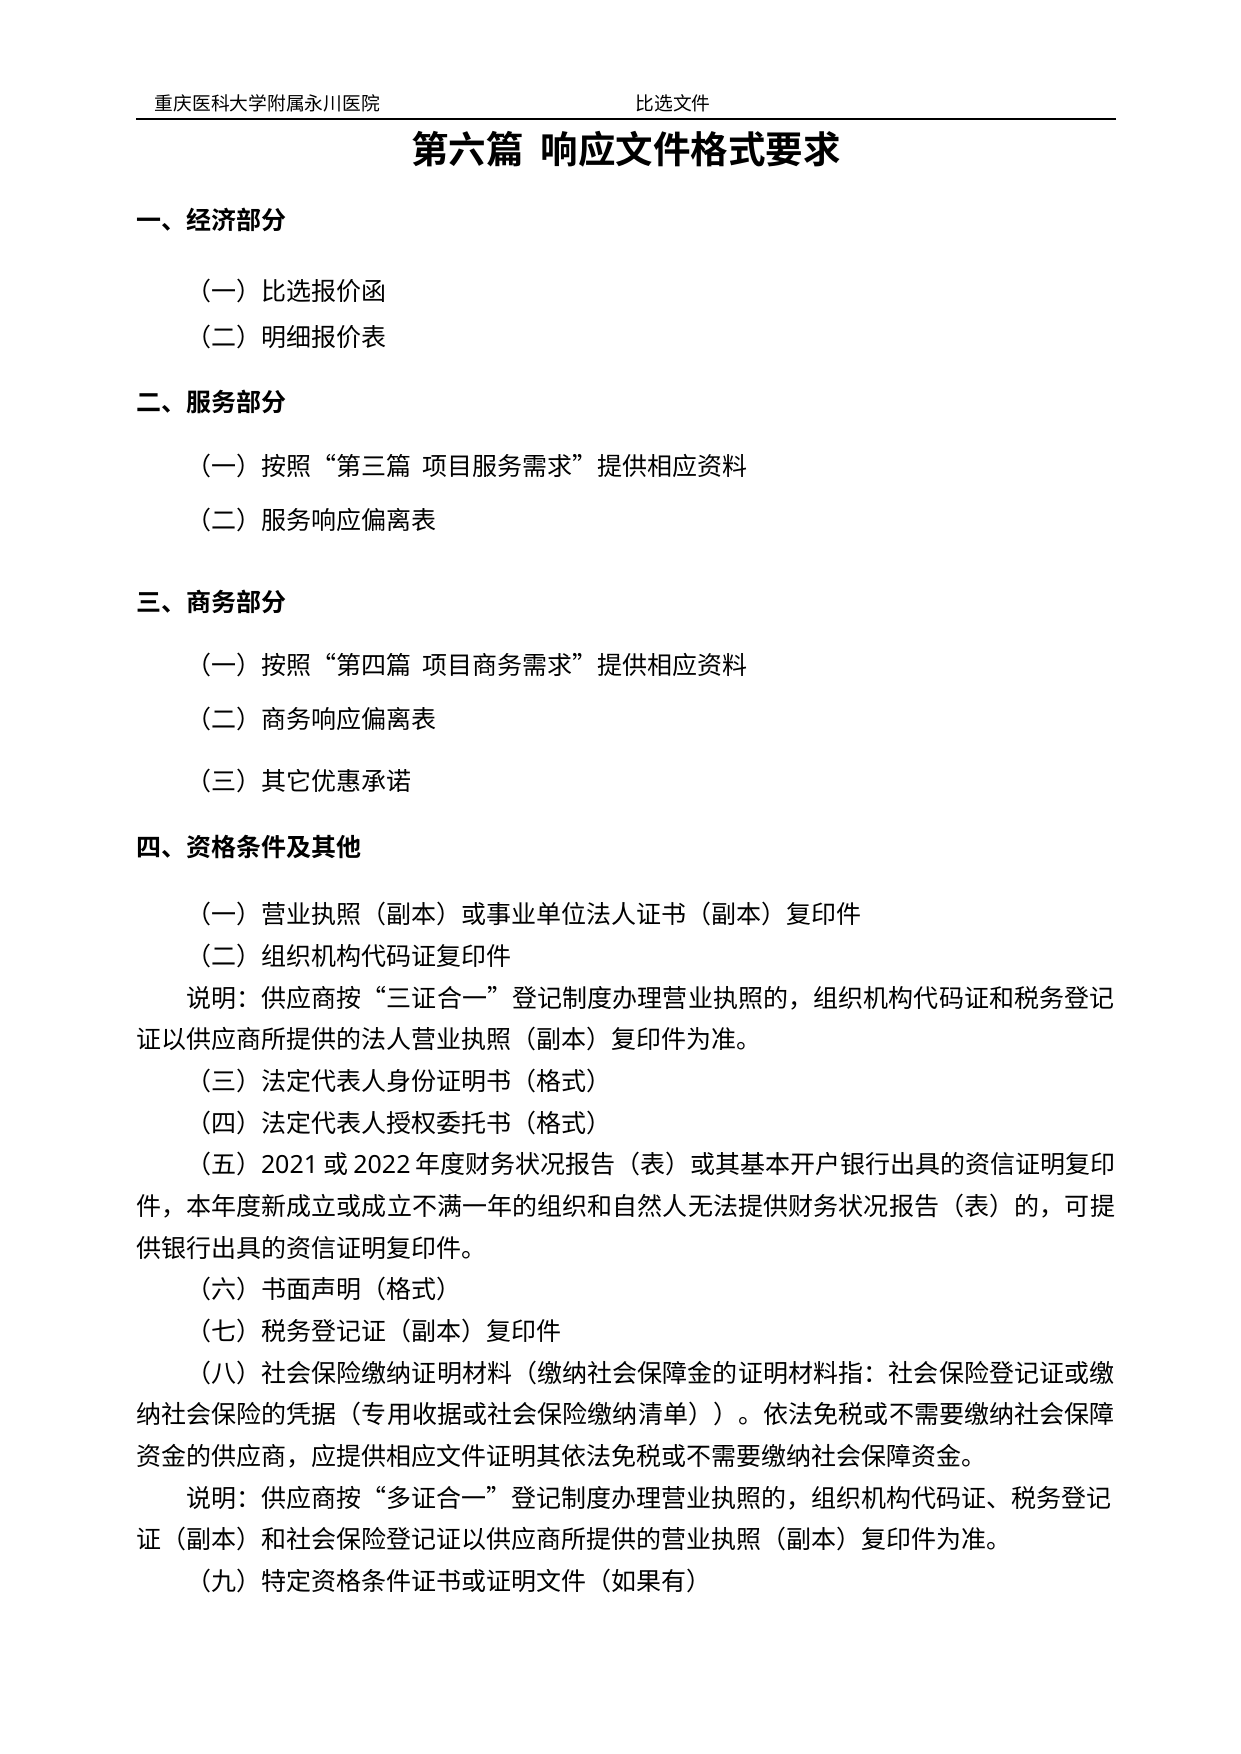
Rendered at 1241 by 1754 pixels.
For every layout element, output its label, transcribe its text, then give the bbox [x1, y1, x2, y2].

subtitle 第六篇 响应文件格式要求 [136, 120, 1116, 174]
text （二）服务响应偏离表 [136, 501, 1116, 537]
text （六）书面声明（格式） [136, 1265, 1116, 1307]
text （二）组织机构代码证复印件 [136, 932, 1116, 974]
text 说明：供应商按“三证合一”登记制度办理营业执照的，组织机构代码证和税务登记证以供应商所提供的法人营业执照（副本）复印件为准。 [136, 974, 1116, 1057]
text （二）明细报价表 [136, 310, 1116, 356]
text （八）社会保险缴纳证明材料（缴纳社会保障金的证明材料指：社会保险登记证或缴纳社会保险的凭据（专用收据或社会保险缴纳清单））。依法免税或不需要缴纳社会保障资金的供应商，应提供相应文件证明其依法免税或不需要缴纳社会保障资金。 [136, 1349, 1116, 1474]
subtitle 四、资格条件及其他 [136, 827, 1116, 863]
text （五）2021或2022年度财务状况报告（表）或其基本开户银行出具的资信证明复印件，本年度新成立或成立不满一年的组织和自然人无法提供财务状况报告（表）的，可提供银行出具的资信证明复印件。 [136, 1140, 1116, 1265]
text （一）营业执照（副本）或事业单位法人证书（副本）复印件 [136, 890, 1116, 932]
text （二）商务响应偏离表 [136, 700, 1116, 736]
text （四）法定代表人授权委托书（格式） [136, 1099, 1116, 1140]
text （九）特定资格条件证书或证明文件（如果有） [136, 1557, 1116, 1599]
text （一）比选报价函 [136, 264, 1116, 310]
subtitle 三、商务部分 [136, 582, 1116, 618]
text （一）按照“第四篇 项目商务需求”提供相应资料 [136, 645, 1116, 682]
text （七）税务登记证（副本）复印件 [136, 1307, 1116, 1349]
text 说明：供应商按“多证合一”登记制度办理营业执照的，组织机构代码证、税务登记证（副本）和社会保险登记证以供应商所提供的营业执照（副本）复印件为准。 [136, 1474, 1116, 1557]
text （三）法定代表人身份证明书（格式） [136, 1057, 1116, 1099]
subtitle 一、经济部分 [136, 201, 1116, 237]
text （三）其它优惠承诺 [136, 754, 1116, 800]
text （一）按照“第三篇 项目服务需求”提供相应资料 [136, 446, 1116, 482]
subtitle 二、服务部分 [136, 383, 1116, 419]
